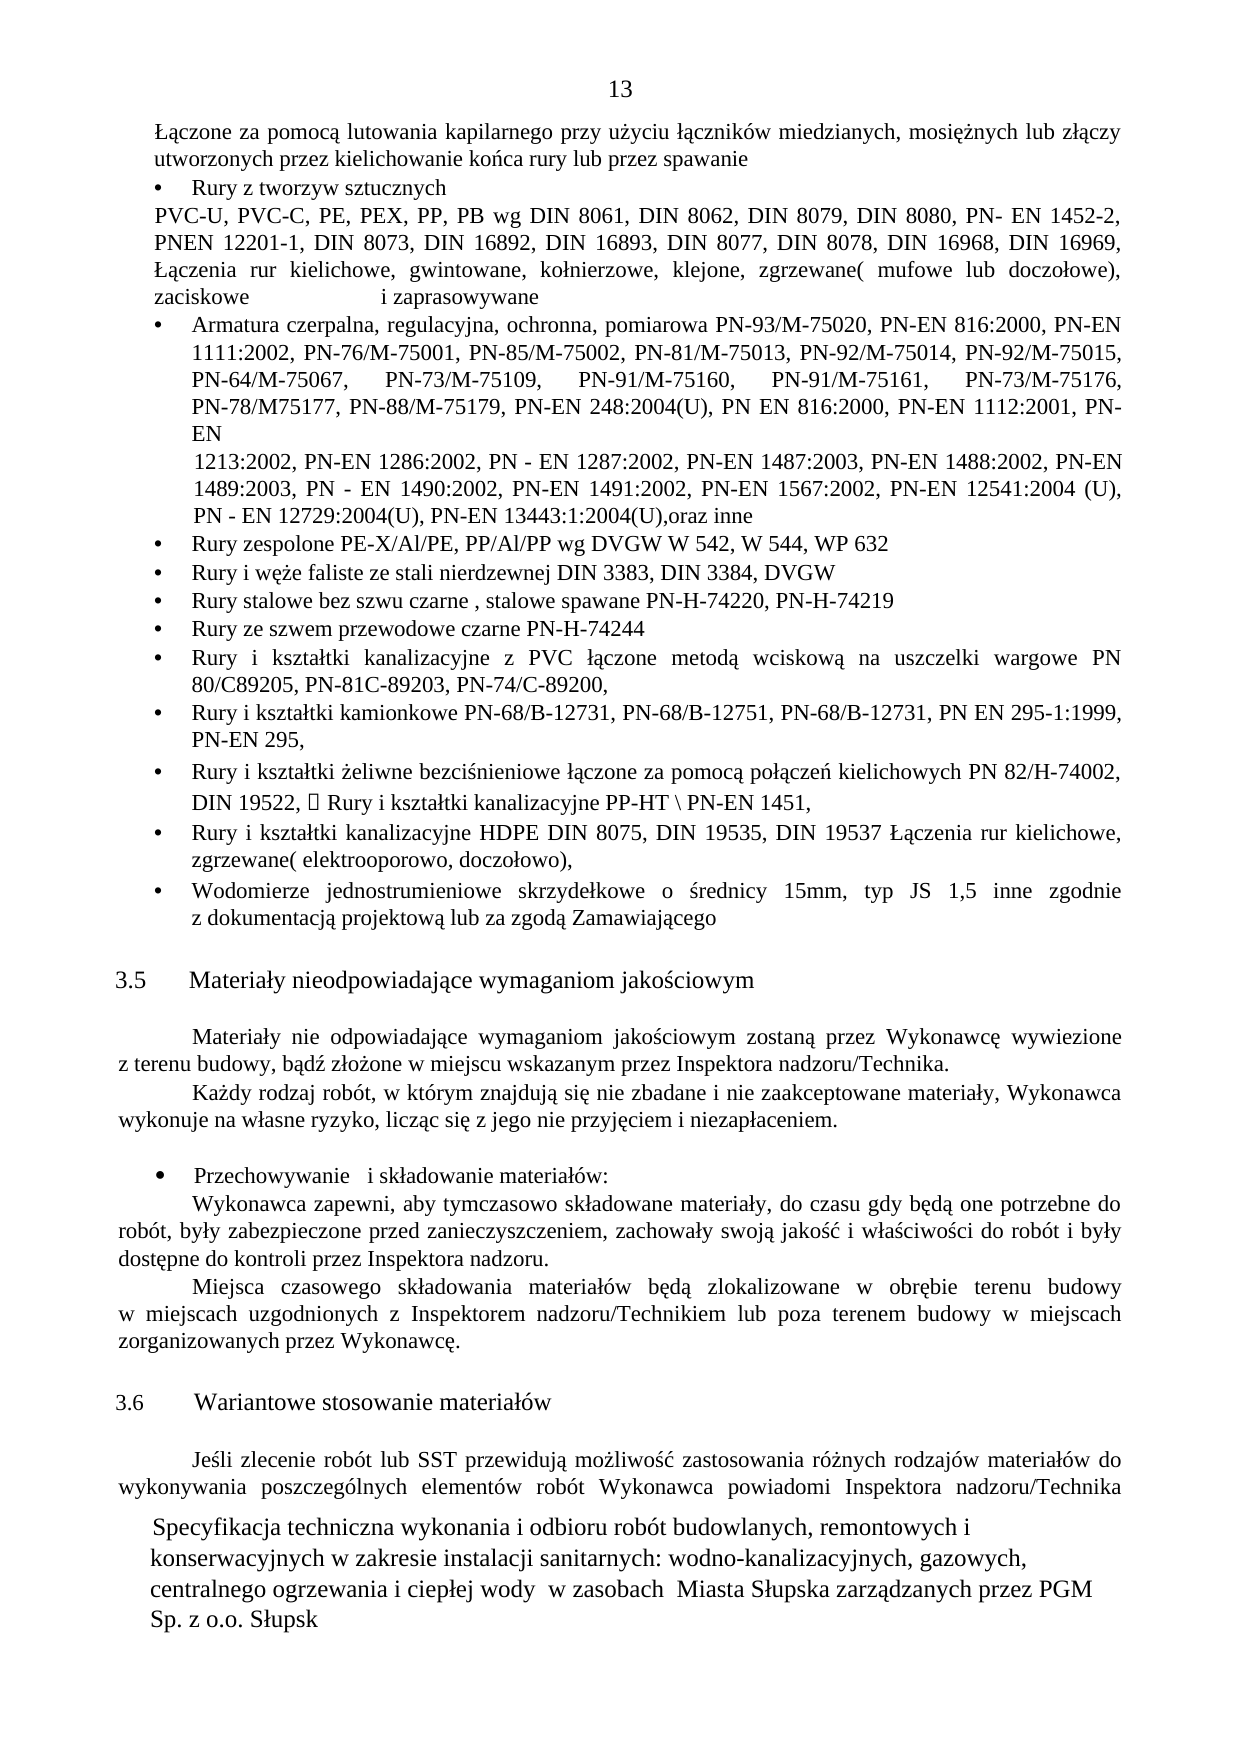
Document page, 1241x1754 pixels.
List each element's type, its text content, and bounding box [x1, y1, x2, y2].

list Rury ze szwem przewodowe czarne PN-H-74244 [154, 615, 1123, 642]
list Rury zespolone PE-X/Al/PE, PP/Al/PP wg DVGW W 542, W 544, WP 632 [154, 530, 1123, 557]
list Przechowywanie i składowanie materiałów: [156, 1162, 1123, 1189]
text Miejsca czasowego składowania materiałów będą zlokalizowane w obrębie terenu budowy w miejscach uzgodnionych z Inspektorem nadzoru/Technikiem lub poza terenem budowy w miejscach zorganizowanych przez Wykonawcę. [118, 1273, 1123, 1353]
list Rury i węże faliste ze stali nierdzewnej DIN 3383, DIN 3384, DVGW [154, 559, 1123, 585]
list Armatura czerpalna, regulacyjna, ochronna, pomiarowa PN-93/M-75020, PN-EN 816:2000, PN-EN 1111:2002, PN-76/M-75001, PN-85/M-75002, PN-81/M-75013, PN-92/M-75014, PN-92/M-75015, PN-64/M-75067, PN-73/M-75109, PN-91/M-75160, PN-91/M-75161, PN-73/M-75176, PN-78/M75177, PN-88/M-75179, PN-EN 248:2004(U), PN EN 816:2000, PN-EN 1112:2001, PN-EN [154, 311, 1123, 446]
list Rury i kształtki kanalizacyjne z PVC łączone metodą wciskową na uszczelki wargowe PN 80/C89205, PN-81C-89203, PN-74/C-89200, [154, 644, 1123, 697]
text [118, 1446, 1123, 1499]
list Rury stalowe bez szwu czarne , stalowe spawane PN-H-74220, PN-H-74219 [154, 587, 1123, 613]
text 3.5 Materiały nieodpowiadające wymaganiom jakościowym [87, 965, 1129, 993]
list Rury i kształtki kanalizacyjne HDPE DIN 8075, DIN 19535, DIN 19537 Łączenia rur kielichowe, zgrzewane( elektrooporowo, doczołowo), [154, 819, 1123, 872]
list Rury i kształtki żeliwne bezciśnieniowe łączone za pomocą połączeń kielichowych PN 82/H-74002, DIN 19522,  Rury i kształtki kanalizacyjne PP-HT \ PN-EN 1451, [154, 758, 1123, 817]
text 1213:2002, PN-EN 1286:2002, PN - EN 1287:2002, PN-EN 1487:2003, PN-EN 1488:2002, PN-EN 1489:2003, PN - EN 1490:2002, PN-EN 1491:2002, PN-EN 1567:2002, PN-EN 12541:2004 (U), PN - EN 12729:2004(U), PN-EN 13443:1:2004(U),oraz inne [193, 448, 1123, 528]
text Wykonawca zapewni, aby tymczasowo składowane materiały, do czasu gdy będą one potrzebne do robót, były zabezpieczone przed zanieczyszczeniem, zachowały swoją jakość i właściwości do robót i były dostępne do kontroli przez Inspektora nadzoru. [118, 1191, 1123, 1271]
text Każdy rodzaj robót, w którym znajdują się nie zbadane i nie zaakceptowane materiały, Wykonawca wykonuje na własne ryzyko, licząc się z jego nie przyjęciem i niezapłaceniem. [118, 1079, 1123, 1132]
text Łączone za pomocą lutowania kapilarnego przy użyciu łączników miedzianych, mosiężnych lub złączy utworzonych przez kielichowanie końca rury lub przez spawanie [154, 118, 1123, 172]
text PVC-U, PVC-C, PE, PEX, PP, PB wg DIN 8061, DIN 8062, DIN 8079, DIN 8080, PN- EN 1452-2, PNEN 12201-1, DIN 8073, DIN 16892, DIN 16893, DIN 8077, DIN 8078, DIN 16968, DIN 16969, Łączenia rur kielichowe, gwintowane, kołnierzowe, klejone, zgrzewane( mufowe lub doczołowe), zaciskowe i zaprasowywane [154, 202, 1123, 309]
text 3.6 Wariantowe stosowanie materiałów [87, 1387, 1129, 1416]
list Wodomierze jednostrumieniowe skrzydełkowe o średnicy 15mm, typ JS 1,5 inne zgodnie z dokumentacją projektową lub za zgodą Zamawiającego [154, 877, 1123, 931]
list Rury i kształtki kamionkowe PN-68/B-12731, PN-68/B-12751, PN-68/B-12731, PN EN 295-1:1999, PN-EN 295, [154, 699, 1123, 753]
text Materiały nie odpowiadające wymaganiom jakościowym zostaną przez Wykonawcę wywiezione z terenu budowy, bądź złożone w miejscu wskazanym przez Inspektora nadzoru/Technika. [118, 1023, 1123, 1077]
list Rury z tworzyw sztucznych [154, 173, 1123, 200]
